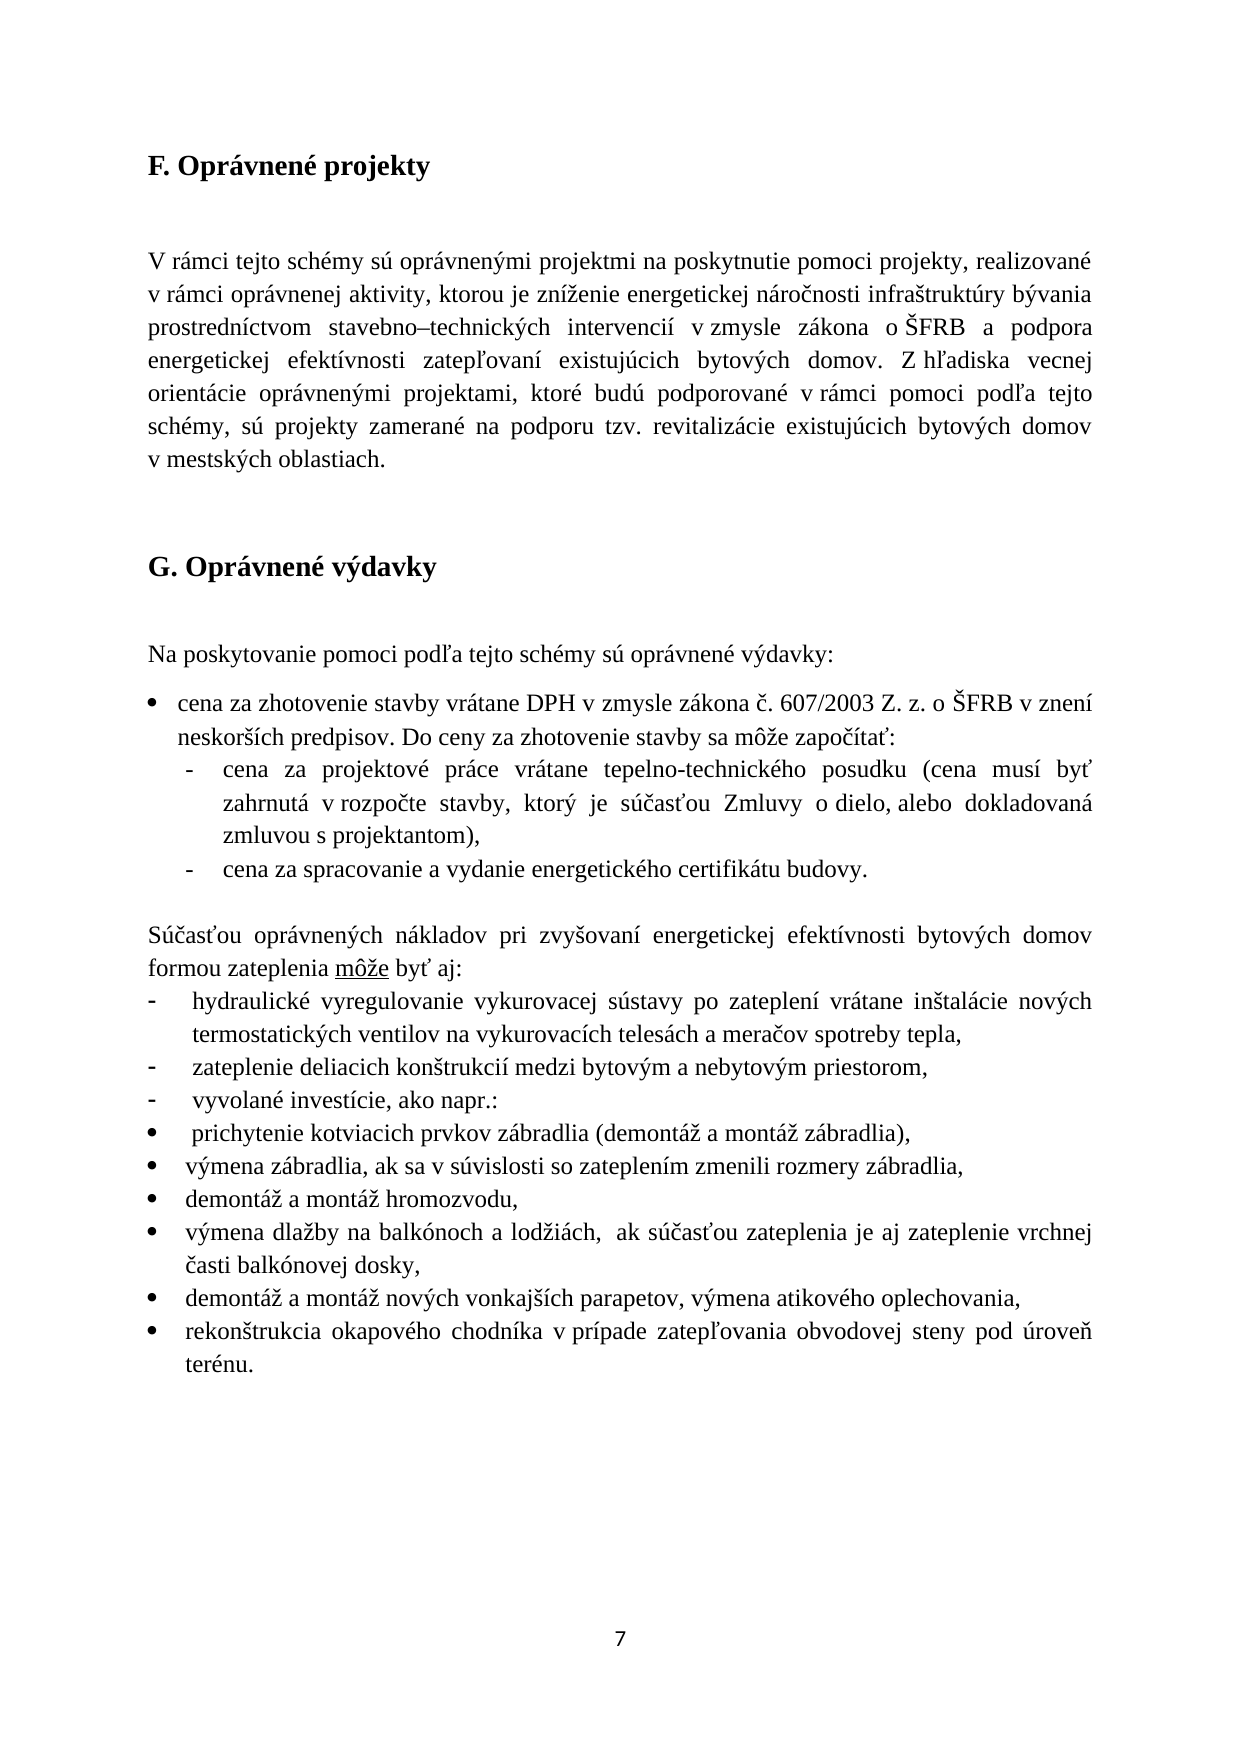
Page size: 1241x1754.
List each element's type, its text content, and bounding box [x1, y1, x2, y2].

text V rámci tejto schémy sú oprávnenými projektmi na poskytnutie pomoci projekty, realizované v rámci oprávnenej aktivity, ktorou je zníženie energetickej náročnosti infraštruktúry bývania prostredníctvom stavebno–technických intervencií v zmysle zákona o ŠFRB a podpora energetickej efektívnosti zatepľovaní existujúcich bytových domov. Z hľadiska vecnej orientácie oprávnenými projektami, ktoré budú podporované v rámci pomoci podľa tejto schémy, sú projekty zamerané na podporu tzv. revitalizácie existujúcich bytových domov v mestských oblastiach. [148, 246, 1093, 473]
text Na poskytovanie pomoci podľa tejto schémy sú oprávnené výdavky: [148, 639, 1093, 668]
list demontáž a montáž nových vonkajších parapetov, výmena atikového oplechovania, [148, 1283, 1093, 1312]
subtitle F. Oprávnené projekty [148, 148, 1093, 181]
list rekonštrukcia okapového chodníka v prípade zatepľovania obvodovej steny pod úroveň terénu. [148, 1316, 1093, 1378]
list cena za spracovanie a vydanie energetického certifikátu budovy. [185, 854, 1093, 882]
text Súčasťou oprávnených nákladov pri zvyšovaní energetickej efektívnosti bytových domov formou zateplenia môže byť aj: [148, 920, 1093, 981]
list zateplenie deliacich konštrukcií medzi bytovým a nebytovým priestorom, [148, 1052, 1093, 1081]
list prichytenie kotviacich prvkov zábradlia (demontáž a montáž zábradlia), [148, 1118, 1093, 1147]
list vyvolané investície, ako napr.: [148, 1085, 1093, 1113]
list demontáž a montáž hromozvodu, [148, 1184, 1093, 1213]
subtitle G. Oprávnené výdavky [148, 549, 1093, 583]
list výmena zábradlia, ak sa v súvislosti so zateplením zmenili rozmery zábradlia, [148, 1151, 1093, 1179]
list cena za projektové práce vrátane tepelno-technického posudku (cena musí byť zahrnutá v rozpočte stavby, ktorý je súčasťou Zmluvy o dielo, alebo dokladovaná zmluvou s projektantom), [185, 754, 1093, 849]
list hydraulické vyregulovanie vykurovacej sústavy po zateplení vrátane inštalácie nových termostatických ventilov na vykurovacích telesách a meračov spotreby tepla, [148, 986, 1093, 1047]
list cena za zhotovenie stavby vrátane DPH v zmysle zákona č. 607/2003 Z. z. o ŠFRB v znení neskorších predpisov. Do ceny za zhotovenie stavby sa môže započítať: [148, 688, 1093, 750]
list výmena dlažby na balkónoch a lodžiách, ak súčasťou zateplenia je aj zateplenie vrchnej časti balkónovej dosky, [148, 1217, 1093, 1279]
